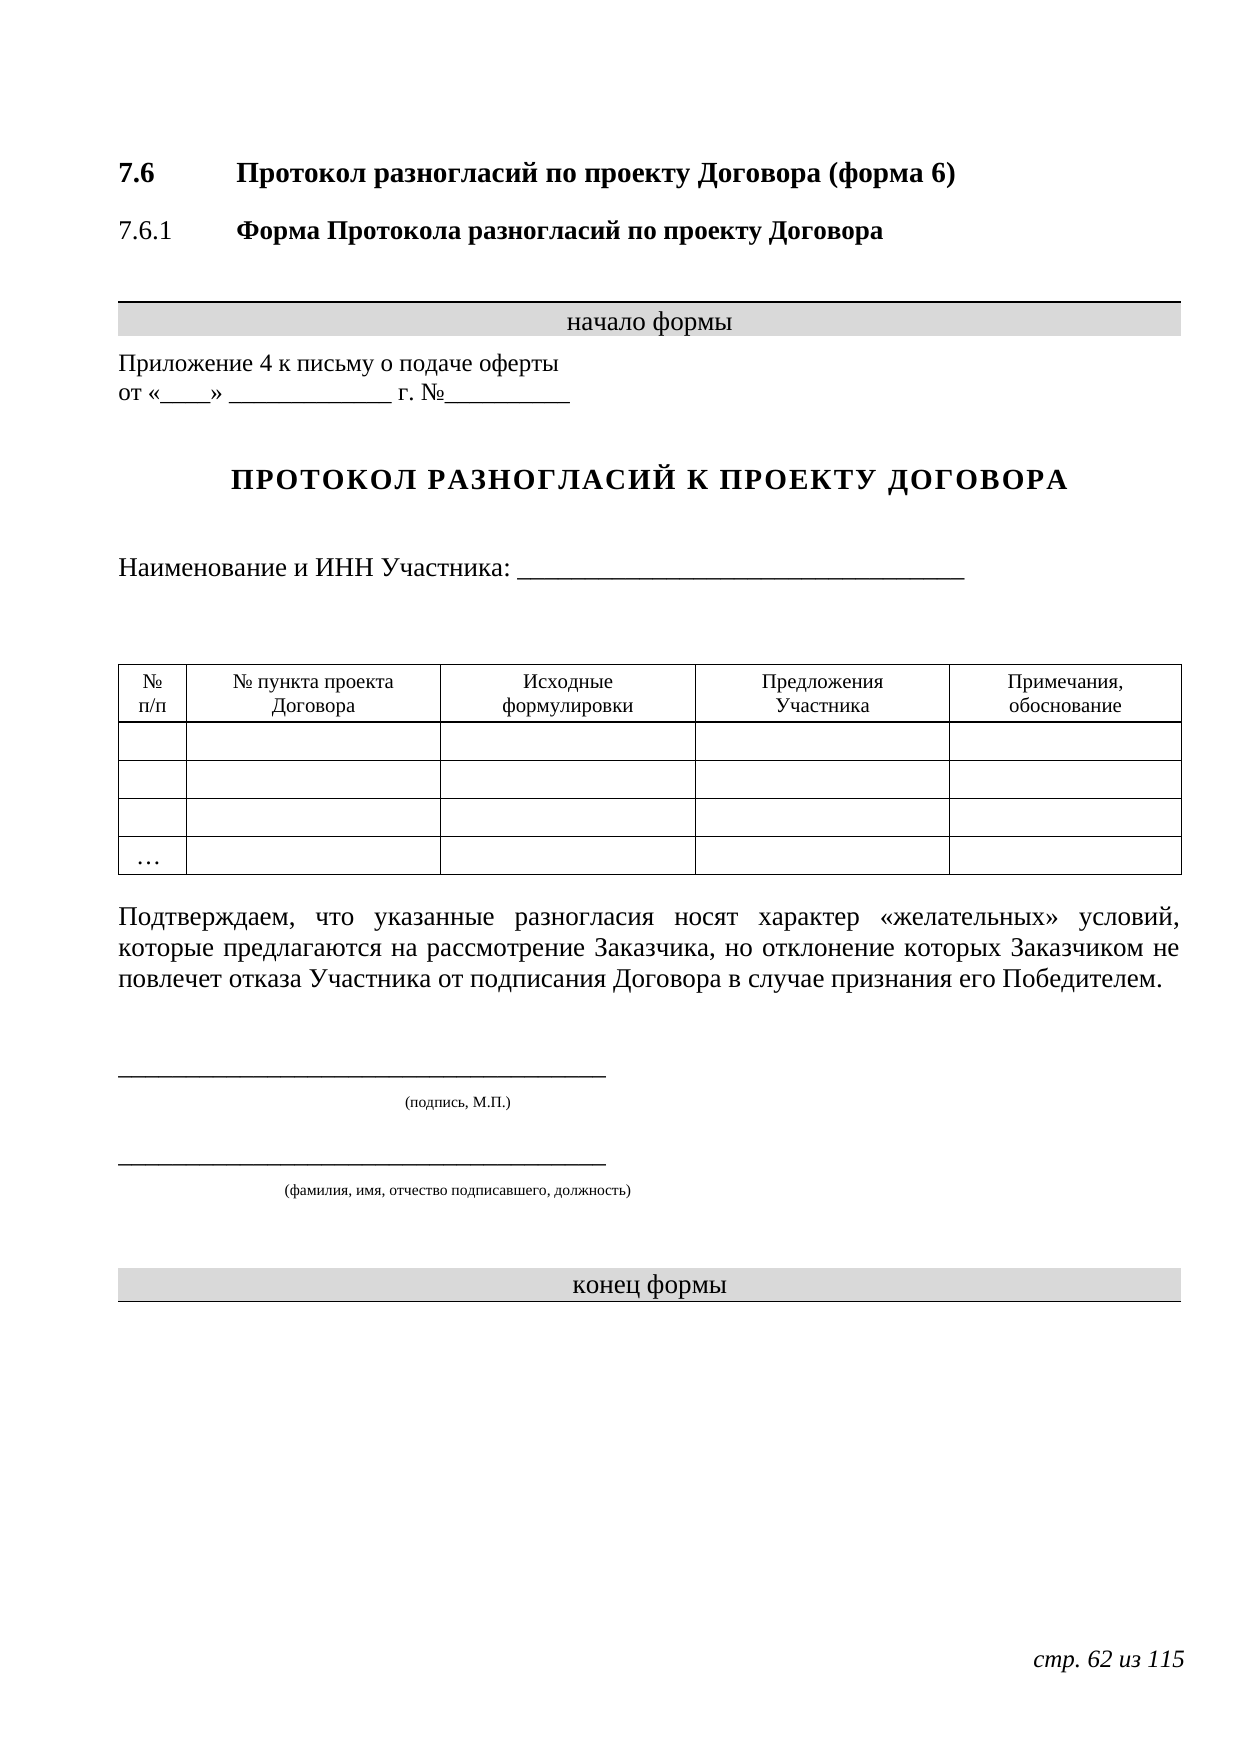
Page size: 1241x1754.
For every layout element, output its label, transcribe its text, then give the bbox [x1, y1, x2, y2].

text Наименование и ИНН Участника: _________________________________ [118, 552, 1181, 583]
table_cell … [119, 837, 186, 874]
table_cell [119, 761, 186, 798]
table_cell [696, 761, 949, 798]
text Протокол разногласий к проекту Договора [118, 462, 1181, 495]
table_cell [696, 723, 949, 759]
table_cell [119, 723, 186, 759]
table_cell [187, 761, 440, 798]
subtitle Протокол разногласий по проекту Договора (форма 6) [118, 156, 1181, 189]
table_cell [441, 761, 695, 798]
table_header № п/п [119, 665, 186, 721]
table_cell [950, 761, 1181, 798]
text Приложение 4 к письму о подаче оферты от «____» _____________ г. №__________ [118, 348, 1181, 406]
table_cell [441, 723, 695, 759]
table_cell [187, 837, 440, 874]
table_cell [441, 837, 695, 874]
table_cell [696, 799, 949, 836]
table_cell [441, 799, 695, 836]
table_cell [950, 723, 1181, 759]
text Форма Протокола разногласий по проекту Договора [118, 214, 1181, 245]
table_header Примечания, обоснование [950, 665, 1181, 721]
table_cell [950, 799, 1181, 836]
text ____________________________________ [118, 1137, 1181, 1168]
table_cell [696, 837, 949, 874]
table_cell [187, 799, 440, 836]
text Подтверждаем, что указанные разногласия носят характер «желательных» условий, которые предлагаются на рассмотрение Заказчика, но отклонение которых Заказчиком не повлечет отказа Участника от подписания Договора в случае признания его Победителем. [118, 900, 1181, 993]
text (фамилия, имя, отчество подписавшего, должность) [118, 1180, 797, 1212]
table_header Предложения Участника [696, 665, 949, 721]
table_cell [119, 799, 186, 836]
text конец формы [118, 1268, 1181, 1301]
text начало формы [118, 303, 1181, 336]
text ____________________________________ [118, 1049, 1181, 1081]
table_header № пункта проекта Договора [187, 665, 440, 721]
table_header Исходные формулировки [441, 665, 695, 721]
table_cell [950, 837, 1181, 874]
text (подпись, М.П.) [118, 1093, 797, 1124]
table_cell [187, 723, 440, 759]
